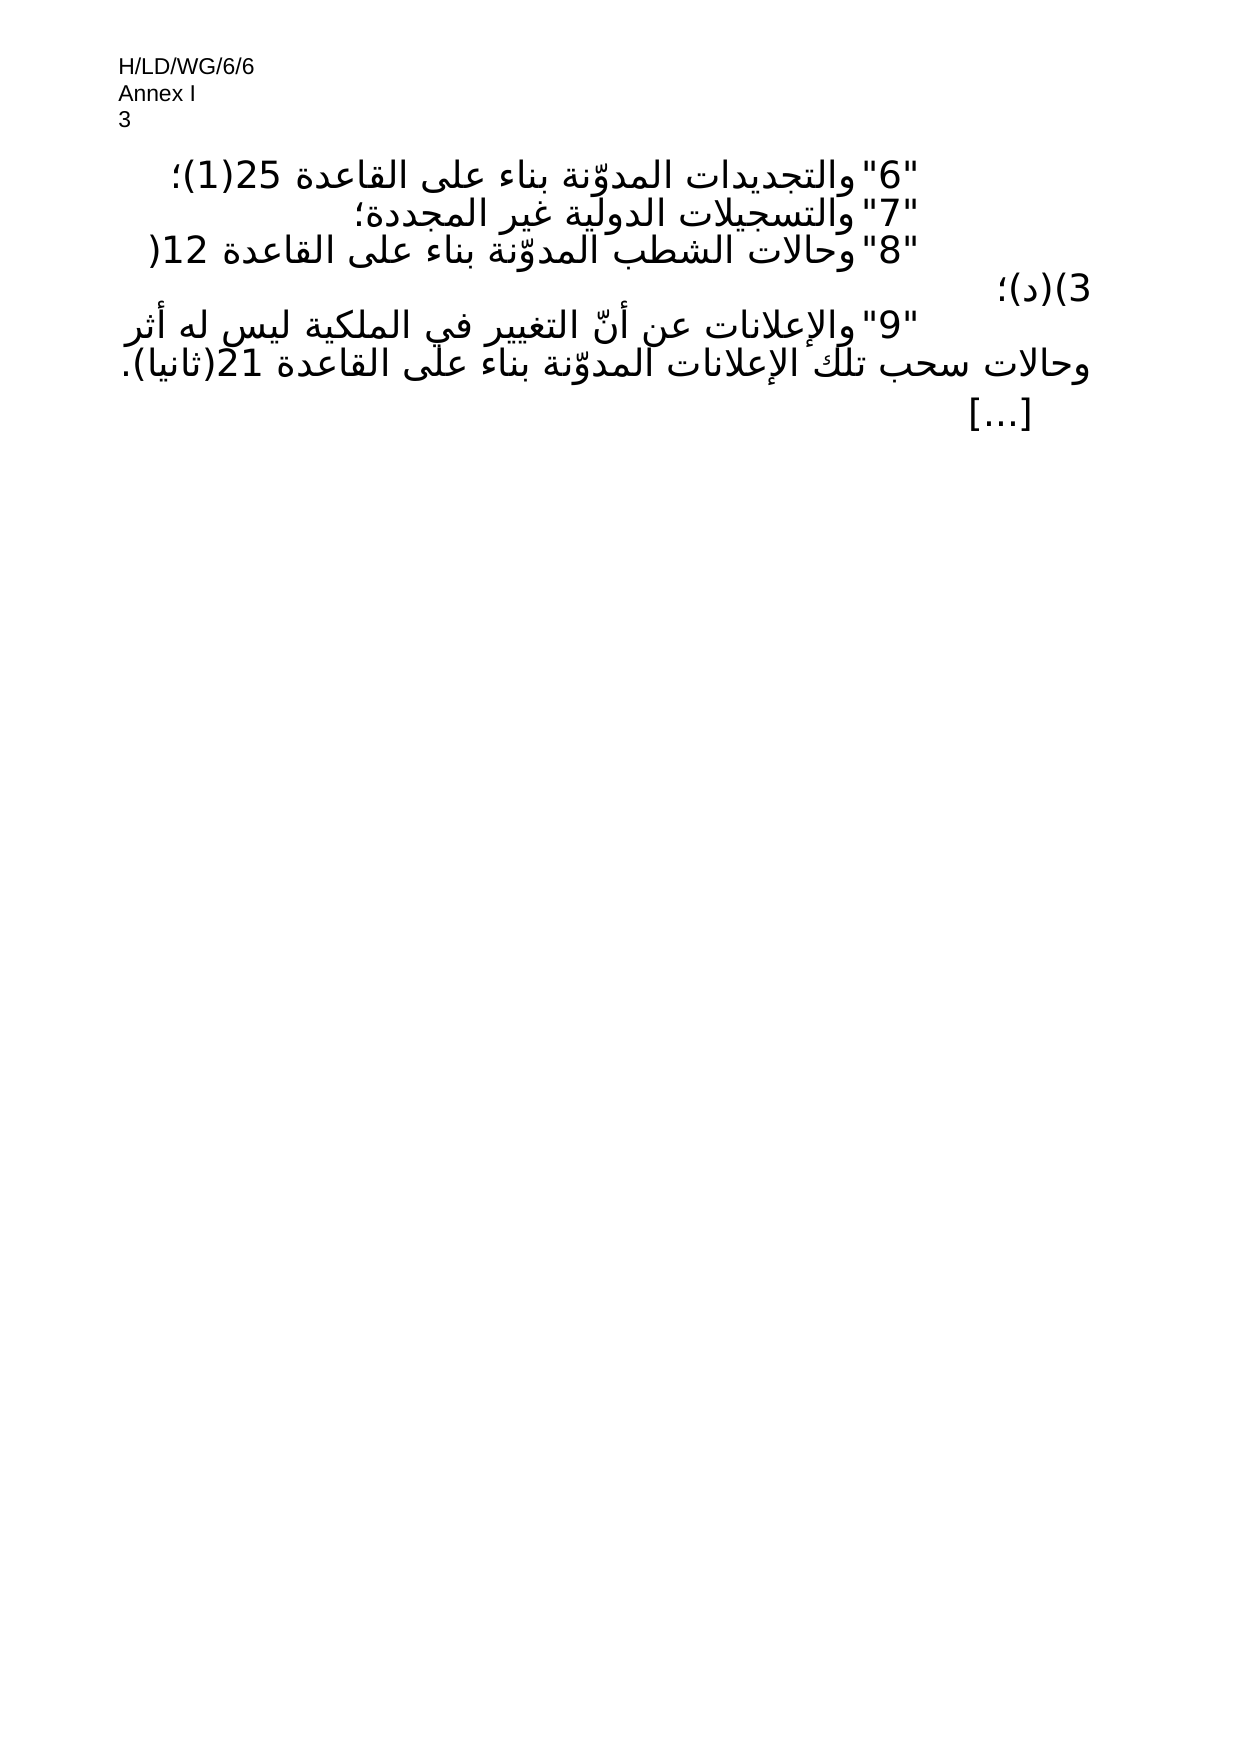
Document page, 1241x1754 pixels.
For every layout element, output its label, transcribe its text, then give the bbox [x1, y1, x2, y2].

text "9" والإعلانات عن أنّ التغيير في الملكية ليس له أثر وحالات سحب تلك الإعلانات المدوّنة بناء على القاعدة 21(ثانيا). [118, 308, 1092, 383]
text "6" والتجديدات المدوّنة بناء على القاعدة 25(1)؛ [118, 158, 1092, 196]
text "8" وحالات الشطب المدوّنة بناء على القاعدة 12(3)(د)؛ [118, 233, 1092, 308]
text "7" والتسجيلات الدولية غير المجددة؛ [118, 196, 1092, 233]
list [...] [118, 396, 1092, 433]
